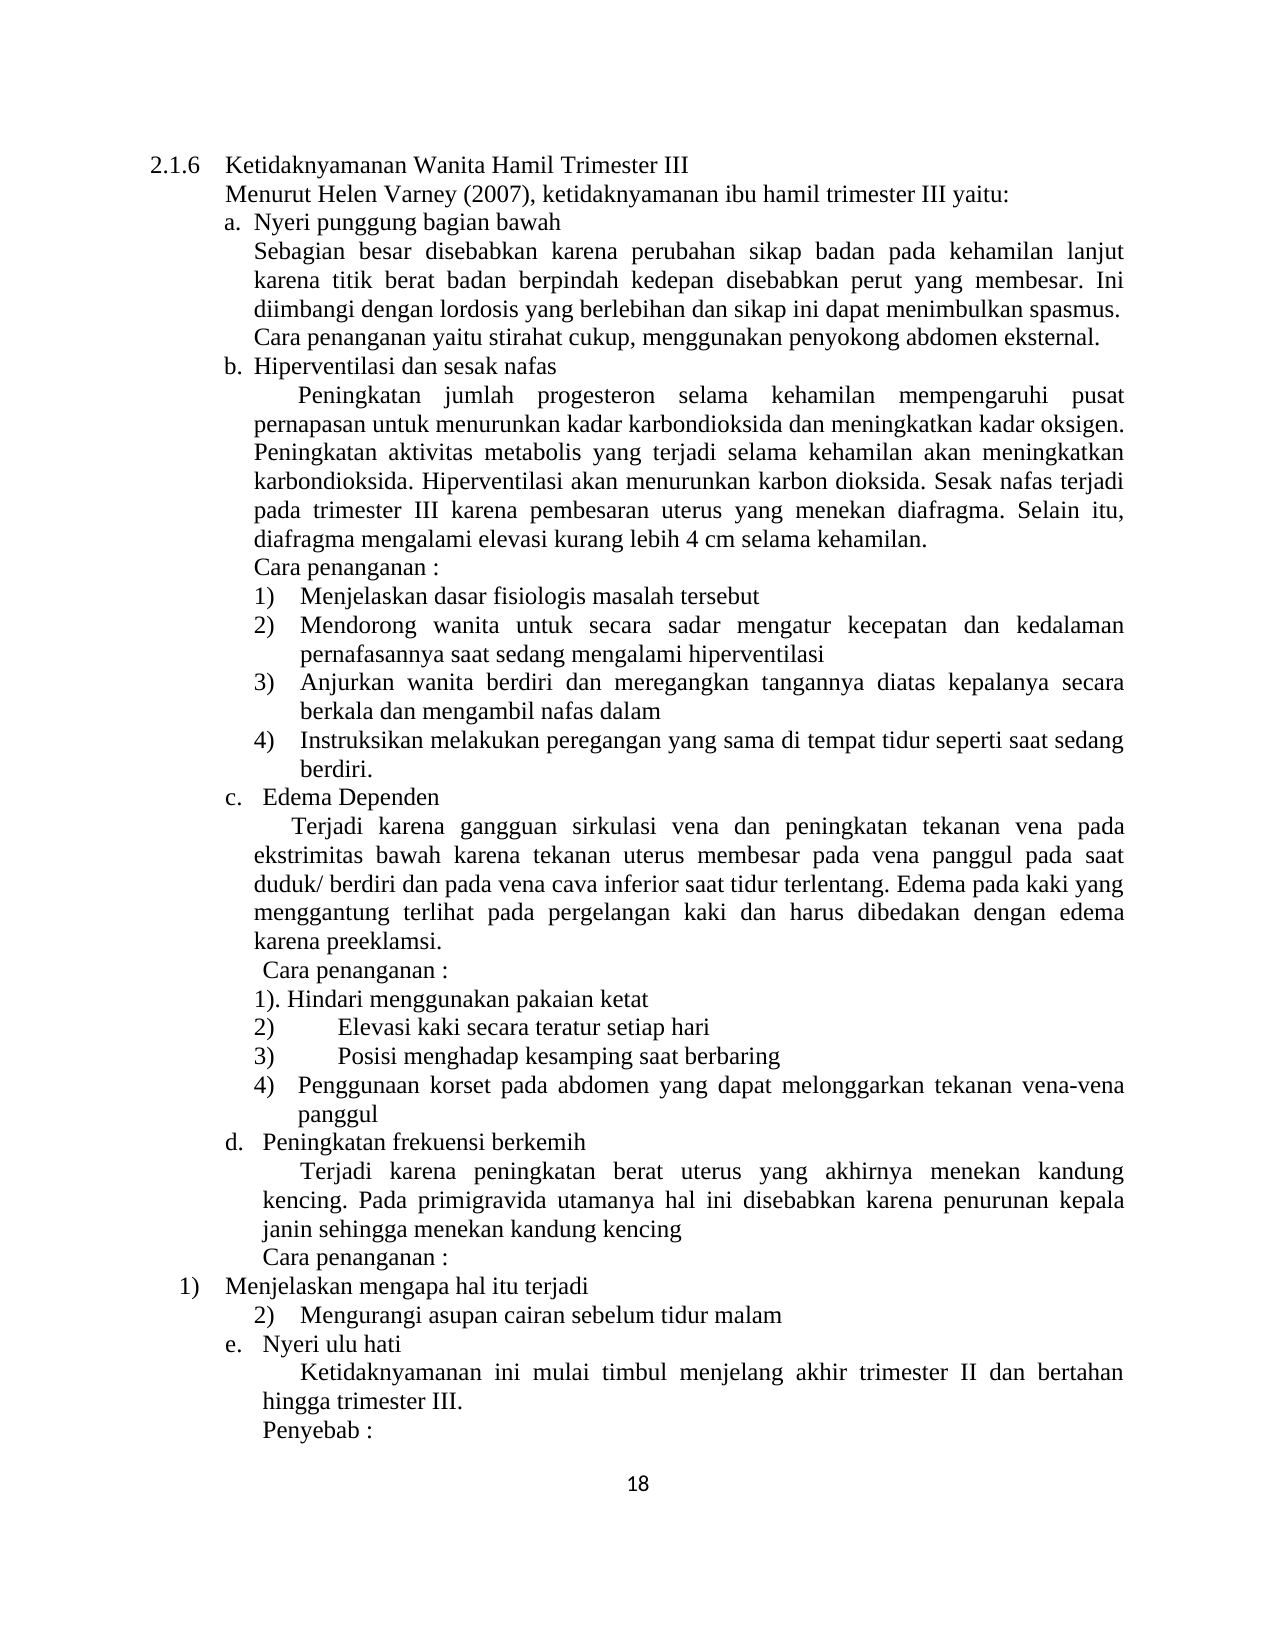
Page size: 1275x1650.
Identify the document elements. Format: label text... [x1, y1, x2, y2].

list Hiperventilasi dan sesak nafas [224, 351, 1125, 380]
list Instruksikan melakukan peregangan yang sama di tempat tidur seperti saat sedang berdiri. [253, 725, 1125, 782]
text Terjadi karena gangguan sirkulasi vena dan peningkatan tekanan vena pada ekstrimitas bawah karena tekanan uterus membesar pada vena panggul pada saat duduk/ berdiri dan pada vena cava inferior saat tidur terlentang. Edema pada kaki yang menggantung terlihat pada pergelangan kaki dan harus dibedakan dengan edema karena preeklamsi. [253, 811, 1125, 955]
list Nyeri ulu hati [225, 1329, 1125, 1357]
list Menjelaskan mengapa hal itu terjadi [150, 1271, 1125, 1300]
text Cara penanganan : [262, 955, 1125, 984]
list Mendorong wanita untuk secara sadar mengatur kecepatan dan kedalaman pernafasannya saat sedang mengalami hiperventilasi [253, 610, 1125, 667]
list Edema Dependen [225, 782, 1125, 811]
list Peningkatan frekuensi berkemih [225, 1127, 1125, 1156]
list Mengurangi asupan cairan sebelum tidur malam [253, 1300, 1125, 1329]
text Peningkatan jumlah progesteron selama kehamilan mempengaruhi pusat pernapasan untuk menurunkan kadar karbondioksida dan meningkatkan kadar oksigen. Peningkatan aktivitas metabolis yang terjadi selama kehamilan akan meningkatkan karbondioksida. Hiperventilasi akan menurunkan karbon dioksida. Sesak nafas terjadi pada trimester III karena pembesaran uterus yang menekan diafragma. Selain itu, diafragma mengalami elevasi kurang lebih 4 cm selama kehamilan. [253, 380, 1125, 552]
list Anjurkan wanita berdiri dan meregangkan tangannya diatas kepalanya secara berkala dan mengambil nafas dalam [253, 667, 1125, 725]
text Terjadi karena peningkatan berat uterus yang akhirnya menekan kandung kencing. Pada primigravida utamanya hal ini disebabkan karena penurunan kepala janin sehingga menekan kandung kencing [262, 1156, 1125, 1242]
list Posisi menghadap kesamping saat berbaring [253, 1041, 1125, 1070]
text Sebagian besar disebabkan karena perubahan sikap badan pada kehamilan lanjut karena titik berat badan berpindah kedepan disebabkan perut yang membesar. Ini diimbangi dengan lordosis yang berlebihan dan sikap ini dapat menimbulkan spasmus. [253, 236, 1125, 322]
text Cara penanganan : [262, 1242, 1125, 1271]
text Ketidaknyamanan ini mulai timbul menjelang akhir trimester II dan bertahan hingga trimester III. [262, 1357, 1125, 1415]
text 1). Hindari menggunakan pakaian ketat [253, 984, 1125, 1012]
list Nyeri punggung bagian bawah [224, 207, 1125, 236]
text Menurut Helen Varney (2007), ketidaknyamanan ibu hamil trimester III yaitu: [225, 179, 1125, 207]
list Menjelaskan dasar fisiologis masalah tersebut [253, 581, 1125, 610]
text Penyebab : [262, 1415, 1125, 1444]
list Ketidaknyamanan Wanita Hamil Trimester III [150, 150, 1125, 179]
list Penggunaan korset pada abdomen yang dapat melonggarkan tekanan vena-vena panggul [253, 1070, 1125, 1127]
list Elevasi kaki secara teratur setiap hari [253, 1012, 1125, 1041]
text Cara penanganan : [253, 552, 1125, 581]
text Cara penanganan yaitu stirahat cukup, menggunakan penyokong abdomen eksternal. [253, 322, 1125, 351]
